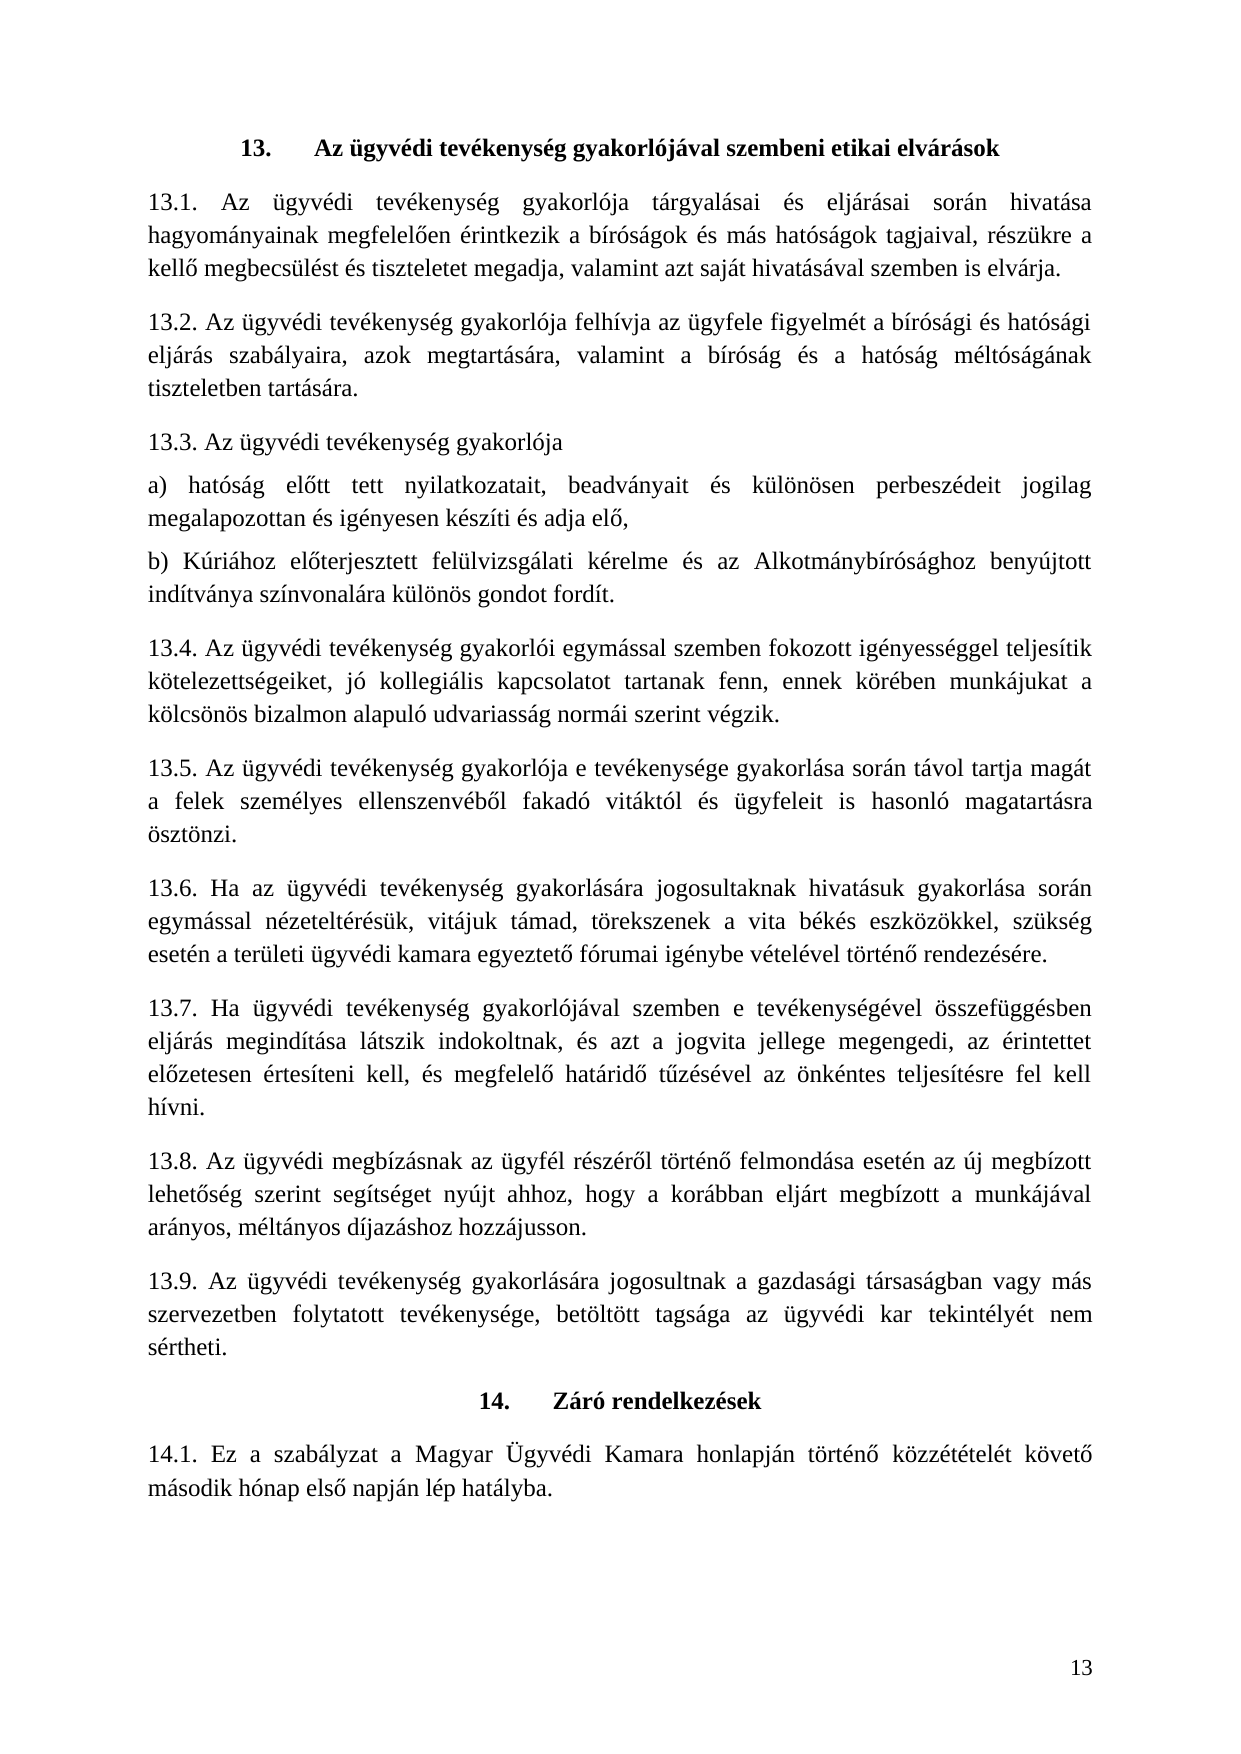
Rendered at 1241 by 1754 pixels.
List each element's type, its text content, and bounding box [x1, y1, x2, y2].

subtitle Záró rendelkezések [148, 1386, 1093, 1414]
text 13.9. Az ügyvédi tevékenység gyakorlására jogosultnak a gazdasági társaságban vagy más szervezetben folytatott tevékenysége, betöltött tagsága az ügyvédi kar tekintélyét nem sértheti. [148, 1266, 1093, 1361]
text b) Kúriához előterjesztett felülvizsgálati kérelme és az Alkotmánybírósághoz benyújtott indítványa színvonalára különös gondot fordít. [148, 546, 1093, 608]
subtitle Az ügyvédi tevékenység gyakorlójával szembeni etikai elvárások [148, 133, 1093, 162]
text 13.4. Az ügyvédi tevékenység gyakorlói egymással szemben fokozott igényességgel teljesítik kötelezettségeiket, jó kollegiális kapcsolatot tartanak fenn, ennek körében munkájukat a kölcsönös bizalmon alapuló udvariasság normái szerint végzik. [148, 633, 1093, 728]
text a) hatóság előtt tett nyilatkozatait, beadványait és különösen perbeszédeit jogilag megalapozottan és igényesen készíti és adja elő, [148, 470, 1093, 532]
text 13.5. Az ügyvédi tevékenység gyakorlója e tevékenysége gyakorlása során távol tartja magát a felek személyes ellenszenvéből fakadó vitáktól és ügyfeleit is hasonló magatartásra ösztönzi. [148, 753, 1093, 848]
text 13.1. Az ügyvédi tevékenység gyakorlója tárgyalásai és eljárásai során hivatása hagyományainak megfelelően érintkezik a bíróságok és más hatóságok tagjaival, részükre a kellő megbecsülést és tiszteletet megadja, valamint azt saját hivatásával szemben is elvárja. [148, 187, 1093, 282]
text 13.8. Az ügyvédi megbízásnak az ügyfél részéről történő felmondása esetén az új megbízott lehetőség szerint segítséget nyújt ahhoz, hogy a korábban eljárt megbízott a munkájával arányos, méltányos díjazáshoz hozzájusson. [148, 1146, 1093, 1241]
text 13.3. Az ügyvédi tevékenység gyakorlója [148, 427, 1093, 455]
text 13.6. Ha az ügyvédi tevékenység gyakorlására jogosultaknak hivatásuk gyakorlása során egymással nézeteltérésük, vitájuk támad, törekszenek a vita békés eszközökkel, szükség esetén a területi ügyvédi kamara egyeztető fórumai igénybe vételével történő rendezésére. [148, 873, 1093, 968]
text 13.2. Az ügyvédi tevékenység gyakorlója felhívja az ügyfele figyelmét a bírósági és hatósági eljárás szabályaira, azok megtartására, valamint a bíróság és a hatóság méltóságának tiszteletben tartására. [148, 307, 1093, 401]
text 14.1. Ez a szabályzat a Magyar Ügyvédi Kamara honlapján történő közzétételét követő második hónap első napján lép hatályba. [148, 1439, 1093, 1501]
text 13.7. Ha ügyvédi tevékenység gyakorlójával szemben e tevékenységével összefüggésben eljárás megindítása látszik indokoltnak, és azt a jogvita jellege megengedi, az érintettet előzetesen értesíteni kell, és megfelelő határidő tűzésével az önkéntes teljesítésre fel kell hívni. [148, 993, 1093, 1121]
